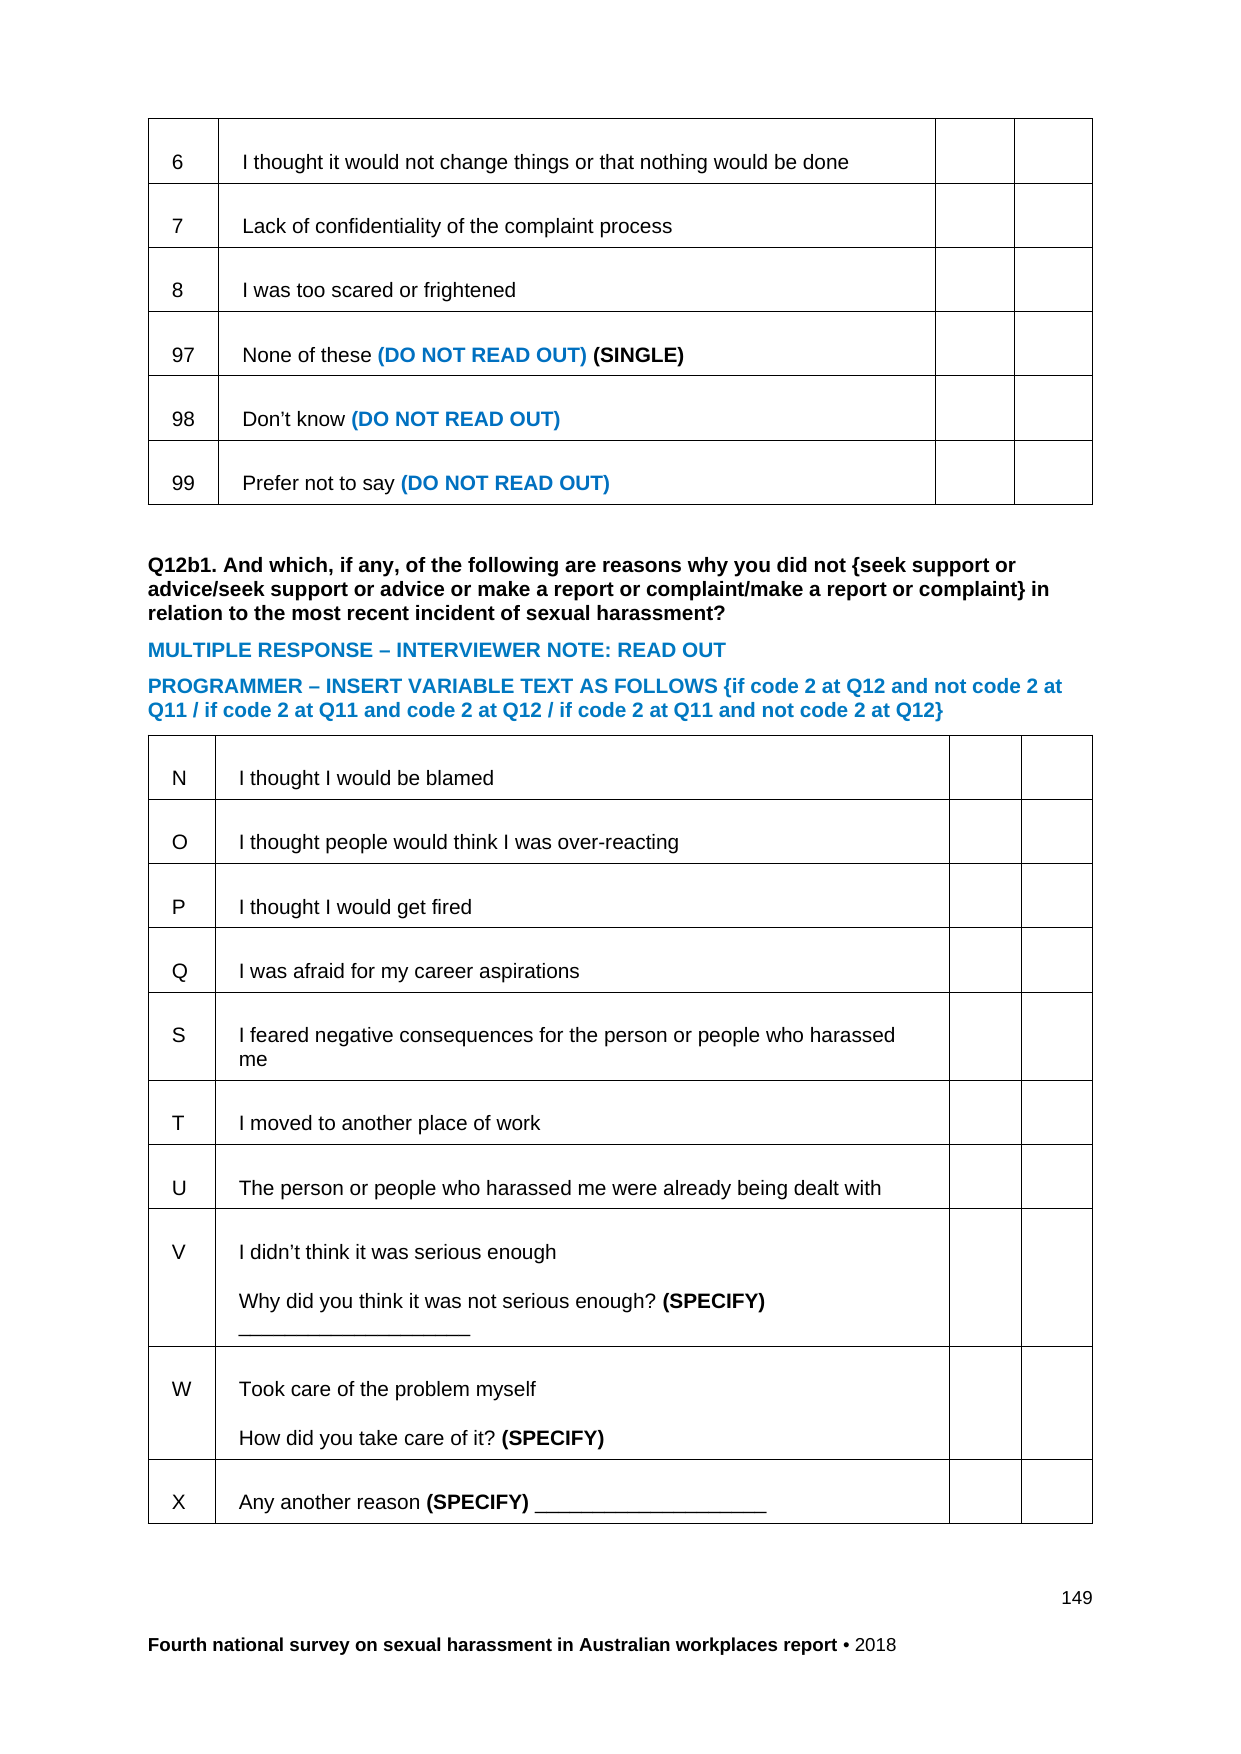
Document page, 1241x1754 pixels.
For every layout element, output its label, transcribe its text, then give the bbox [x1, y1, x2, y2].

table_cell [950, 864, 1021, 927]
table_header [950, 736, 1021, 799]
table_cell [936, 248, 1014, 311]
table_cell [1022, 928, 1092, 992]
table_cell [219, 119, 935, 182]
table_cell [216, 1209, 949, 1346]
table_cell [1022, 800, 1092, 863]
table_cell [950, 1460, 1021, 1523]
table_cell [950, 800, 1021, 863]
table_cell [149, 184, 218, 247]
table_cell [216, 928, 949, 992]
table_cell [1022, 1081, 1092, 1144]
text PROGRAMMER – INSERT VARIABLE TEXT AS FOLLOWS {if code 2 at Q12 and not code 2 at Q11 / if code 2 at Q11 and code 2 at Q12 / if code 2 at Q11 and not code 2 at Q12} [148, 674, 1092, 722]
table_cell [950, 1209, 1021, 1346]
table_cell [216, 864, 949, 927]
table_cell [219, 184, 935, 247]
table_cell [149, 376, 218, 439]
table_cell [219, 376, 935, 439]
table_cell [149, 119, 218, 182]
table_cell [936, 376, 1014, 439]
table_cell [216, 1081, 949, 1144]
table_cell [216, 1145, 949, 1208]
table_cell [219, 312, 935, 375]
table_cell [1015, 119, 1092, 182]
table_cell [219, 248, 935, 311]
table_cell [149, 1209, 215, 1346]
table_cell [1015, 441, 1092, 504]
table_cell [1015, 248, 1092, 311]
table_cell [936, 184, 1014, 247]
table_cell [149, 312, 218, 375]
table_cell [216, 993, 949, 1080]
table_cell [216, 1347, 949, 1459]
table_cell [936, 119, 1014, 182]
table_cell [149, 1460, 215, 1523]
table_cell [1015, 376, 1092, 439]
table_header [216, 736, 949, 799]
text MULTIPLE RESPONSE – INTERVIEWER NOTE: READ OUT [148, 638, 1092, 662]
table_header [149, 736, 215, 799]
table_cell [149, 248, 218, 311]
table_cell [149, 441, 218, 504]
text Q12b1. And which, if any, of the following are reasons why you did not {seek support or advice/seek support or advice or make a report or complaint/make a report or complaint} in relation to the most recent incident of sexual harassment? [148, 553, 1092, 625]
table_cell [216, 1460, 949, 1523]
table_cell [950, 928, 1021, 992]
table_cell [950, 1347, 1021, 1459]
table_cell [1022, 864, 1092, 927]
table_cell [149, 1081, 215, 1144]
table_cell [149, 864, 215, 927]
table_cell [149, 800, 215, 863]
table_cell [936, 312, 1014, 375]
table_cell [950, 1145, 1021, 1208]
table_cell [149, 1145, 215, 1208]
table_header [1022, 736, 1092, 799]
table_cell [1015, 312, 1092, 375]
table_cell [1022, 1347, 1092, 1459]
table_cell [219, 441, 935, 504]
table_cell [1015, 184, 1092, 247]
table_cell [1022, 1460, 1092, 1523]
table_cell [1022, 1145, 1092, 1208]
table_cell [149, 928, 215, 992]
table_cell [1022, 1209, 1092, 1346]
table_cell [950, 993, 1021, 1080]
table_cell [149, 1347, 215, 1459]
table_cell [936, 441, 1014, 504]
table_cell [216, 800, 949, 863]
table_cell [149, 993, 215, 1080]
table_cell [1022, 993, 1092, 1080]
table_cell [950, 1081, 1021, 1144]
